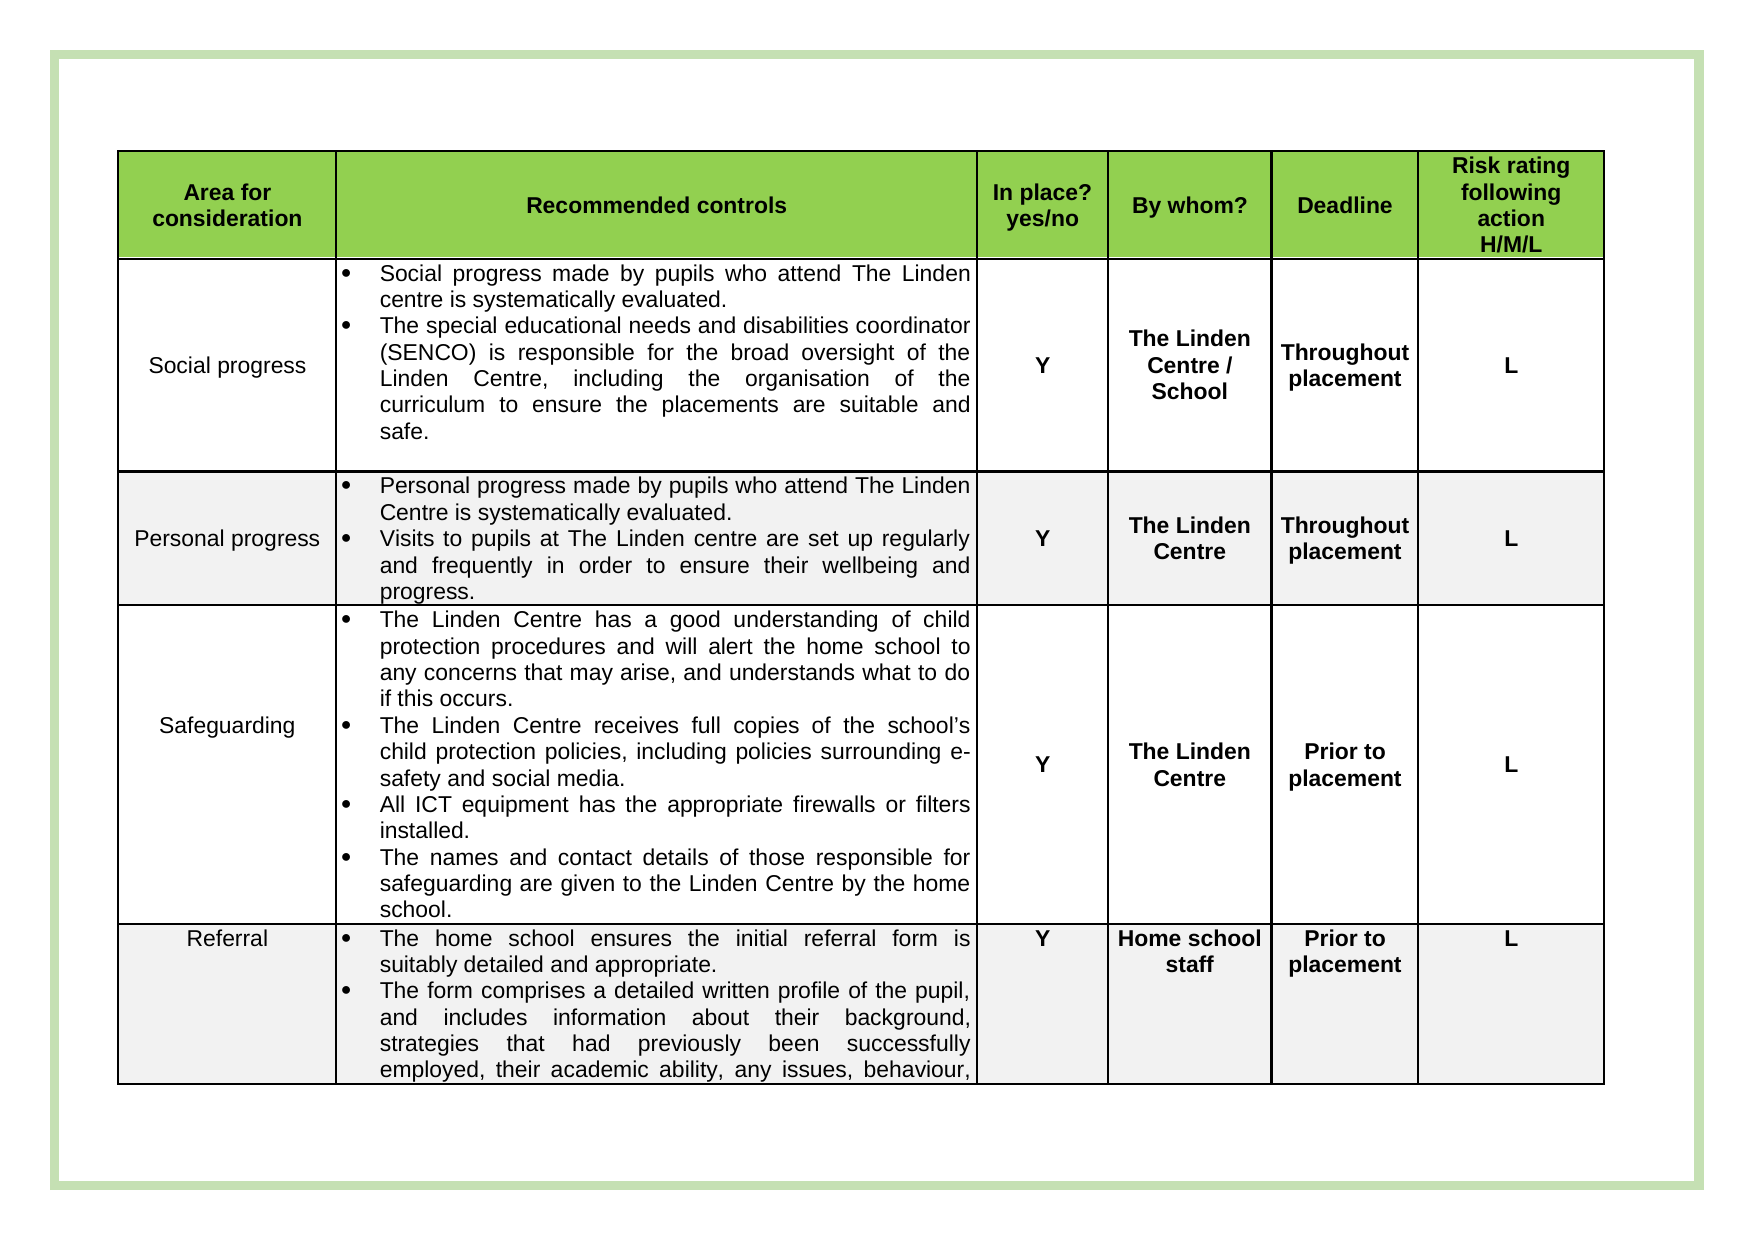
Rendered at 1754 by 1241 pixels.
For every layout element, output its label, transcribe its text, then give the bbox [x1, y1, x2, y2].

table_cell L [1419, 925, 1603, 1083]
table_cell Prior to placement [1273, 925, 1417, 1083]
table_header In place? yes/no [978, 152, 1107, 257]
table_cell Y [978, 606, 1107, 923]
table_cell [337, 925, 976, 1083]
table_cell Referral [119, 925, 335, 1083]
table_cell Prior to placement [1273, 606, 1417, 923]
table_cell Social progress [119, 260, 335, 470]
table_cell L [1419, 606, 1603, 923]
table_cell Y [978, 925, 1107, 1083]
table_cell Social progress made by pupils who attend The Linden centre is systematically evaluated. The special educational needs and disabilities coordinator (SENCO) is responsible for the broad oversight of the Linden Centre, including the organisation of the curriculum to ensure the placements are suitable and safe. [337, 260, 976, 470]
table_header Recommended controls [337, 152, 976, 257]
table_cell Safeguarding [119, 606, 335, 923]
table_cell Y [978, 473, 1107, 604]
table_cell The Linden Centre [1109, 606, 1270, 923]
table_cell The Linden Centre / School [1109, 260, 1270, 470]
table_header By whom? [1109, 152, 1270, 257]
table_header Area for consideration [119, 152, 335, 257]
table_cell The Linden Centre [1109, 473, 1270, 604]
table_header Risk rating following action H/M/L [1419, 152, 1603, 257]
table_cell L [1419, 473, 1603, 604]
table_cell Y [978, 260, 1107, 470]
table_cell Personal progress [119, 473, 335, 604]
table_cell Personal progress made by pupils who attend The Linden Centre is systematically evaluated. Visits to pupils at The Linden centre are set up regularly and frequently in order to ensure their wellbeing and progress. [337, 473, 976, 604]
table_cell Throughout placement [1273, 473, 1417, 604]
table_header Deadline [1273, 152, 1417, 257]
table_cell Home school staff [1109, 925, 1270, 1083]
table_cell The Linden Centre has a good understanding of child protection procedures and will alert the home school to any concerns that may arise, and understands what to do if this occurs. The Linden Centre receives full copies of the school’s child protection policies, including policies surrounding e-safety and social media. All ICT equipment has the appropriate firewalls or filters installed. The names and contact details of those responsible for safeguarding are given to the Linden Centre by the home school. [337, 606, 976, 923]
table_cell Throughout placement [1273, 260, 1417, 470]
table_cell L [1419, 260, 1603, 470]
